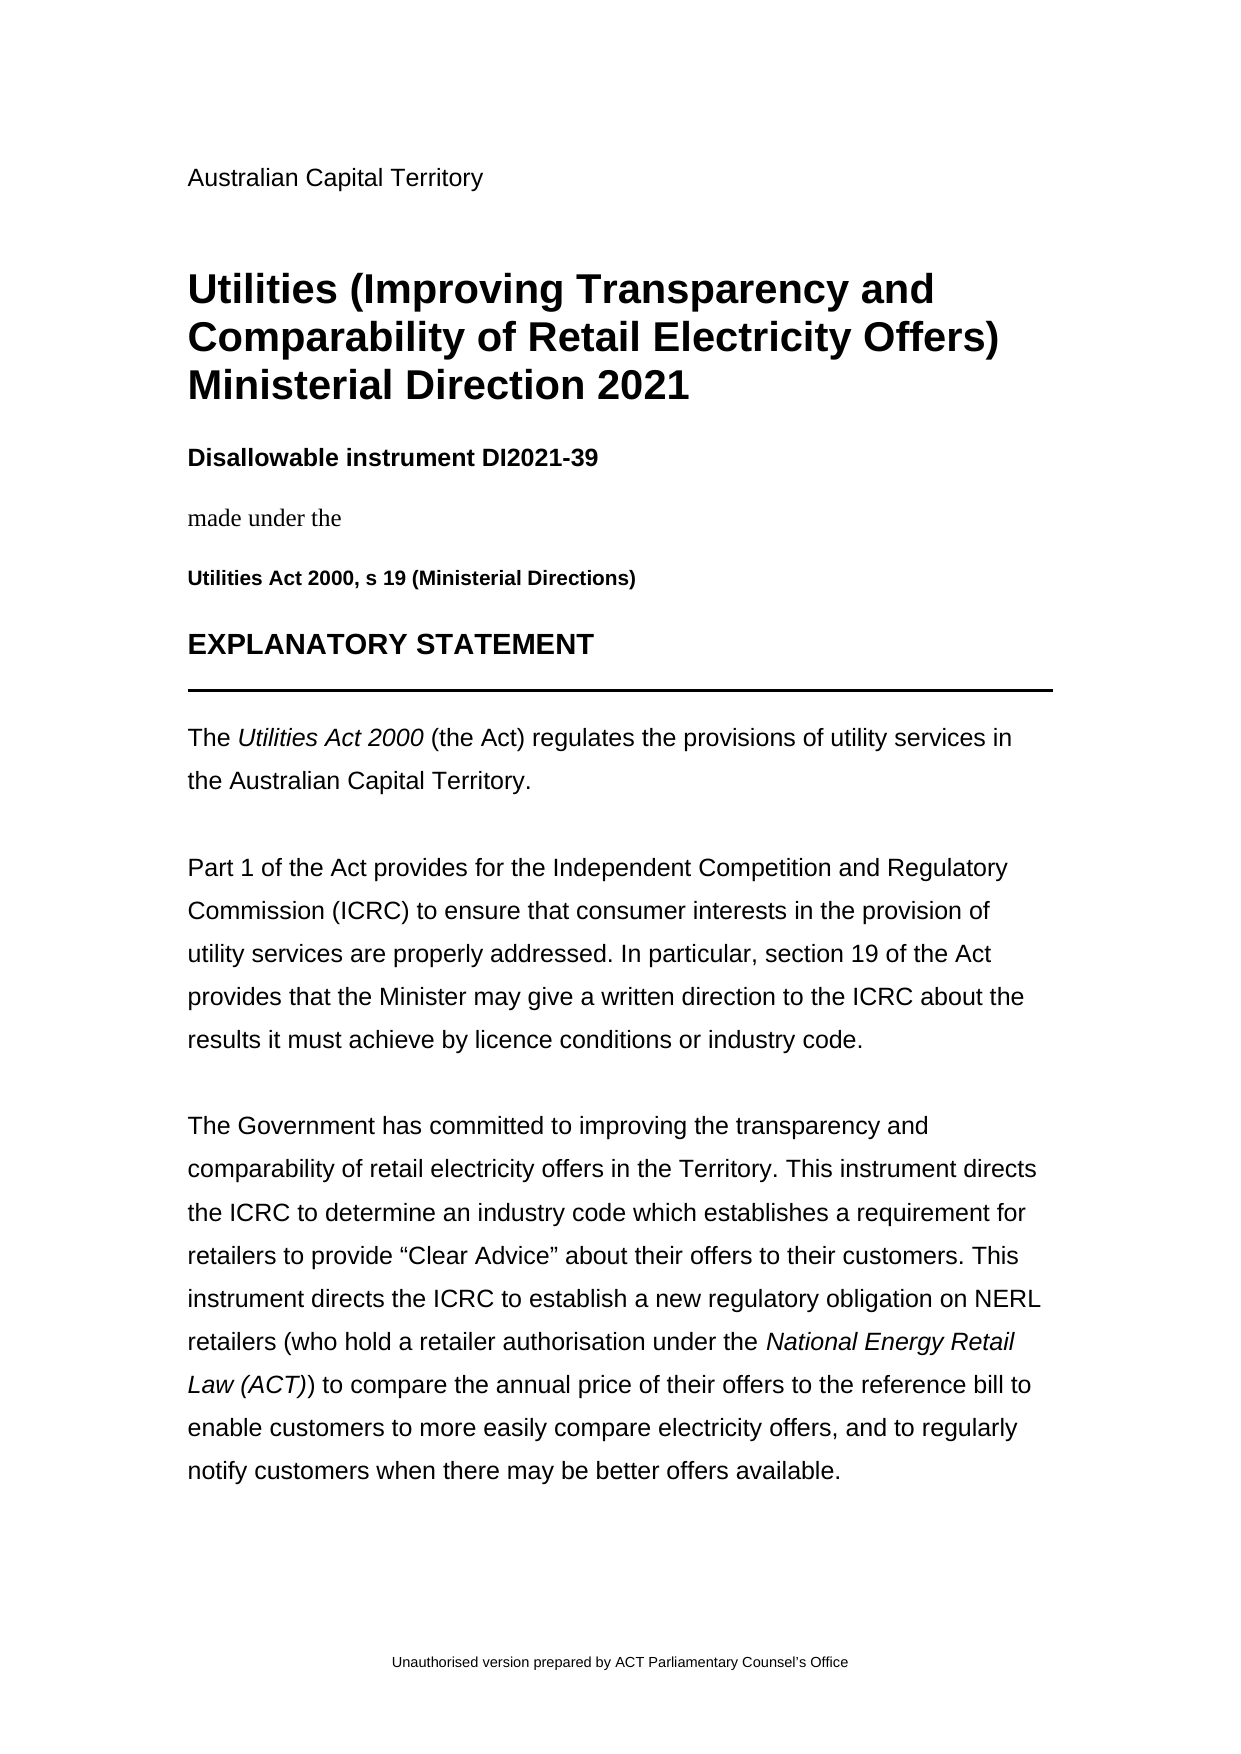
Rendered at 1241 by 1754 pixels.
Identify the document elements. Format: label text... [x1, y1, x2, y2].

text Utilities (Improving Transparency and Comparability of Retail Electricity Offers) Ministerial Direction 2021 [187, 264, 1053, 408]
text Utilities Act 2000, s 19 (Ministerial Directions) [187, 565, 1053, 589]
text made under the [187, 503, 1053, 532]
text The Government has committed to improving the transparency and comparability of retail electricity offers in the Territory. This instrument directs the ICRC to determine an industry code which establishes a requirement for retailers to provide “Clear Advice” about their offers to their customers. This instrument directs the ICRC to establish a new regulatory obligation on NERL retailers (who hold a retailer authorisation under the National Energy Retail Law (ACT)) to compare the annual price of their offers to the reference bill to enable customers to more easily compare electricity offers, and to regularly notify customers when there may be better offers available. [187, 1111, 1053, 1485]
text Disallowable instrument DI2021-39 [187, 443, 1053, 472]
text EXPLANATORY STATEMENT [187, 627, 994, 660]
text Australian Capital Territory [187, 162, 1053, 191]
text Part 1 of the Act provides for the Independent Competition and Regulatory Commission (ICRC) to ensure that consumer interests in the provision of utility services are properly addressed. In particular, section 19 of the Act provides that the Minister may give a written direction to the ICRC about the results it must achieve by licence conditions or industry code. [187, 852, 1053, 1054]
text The Utilities Act 2000 (the Act) regulates the provisions of utility services in the Australian Capital Territory. [187, 723, 1053, 795]
